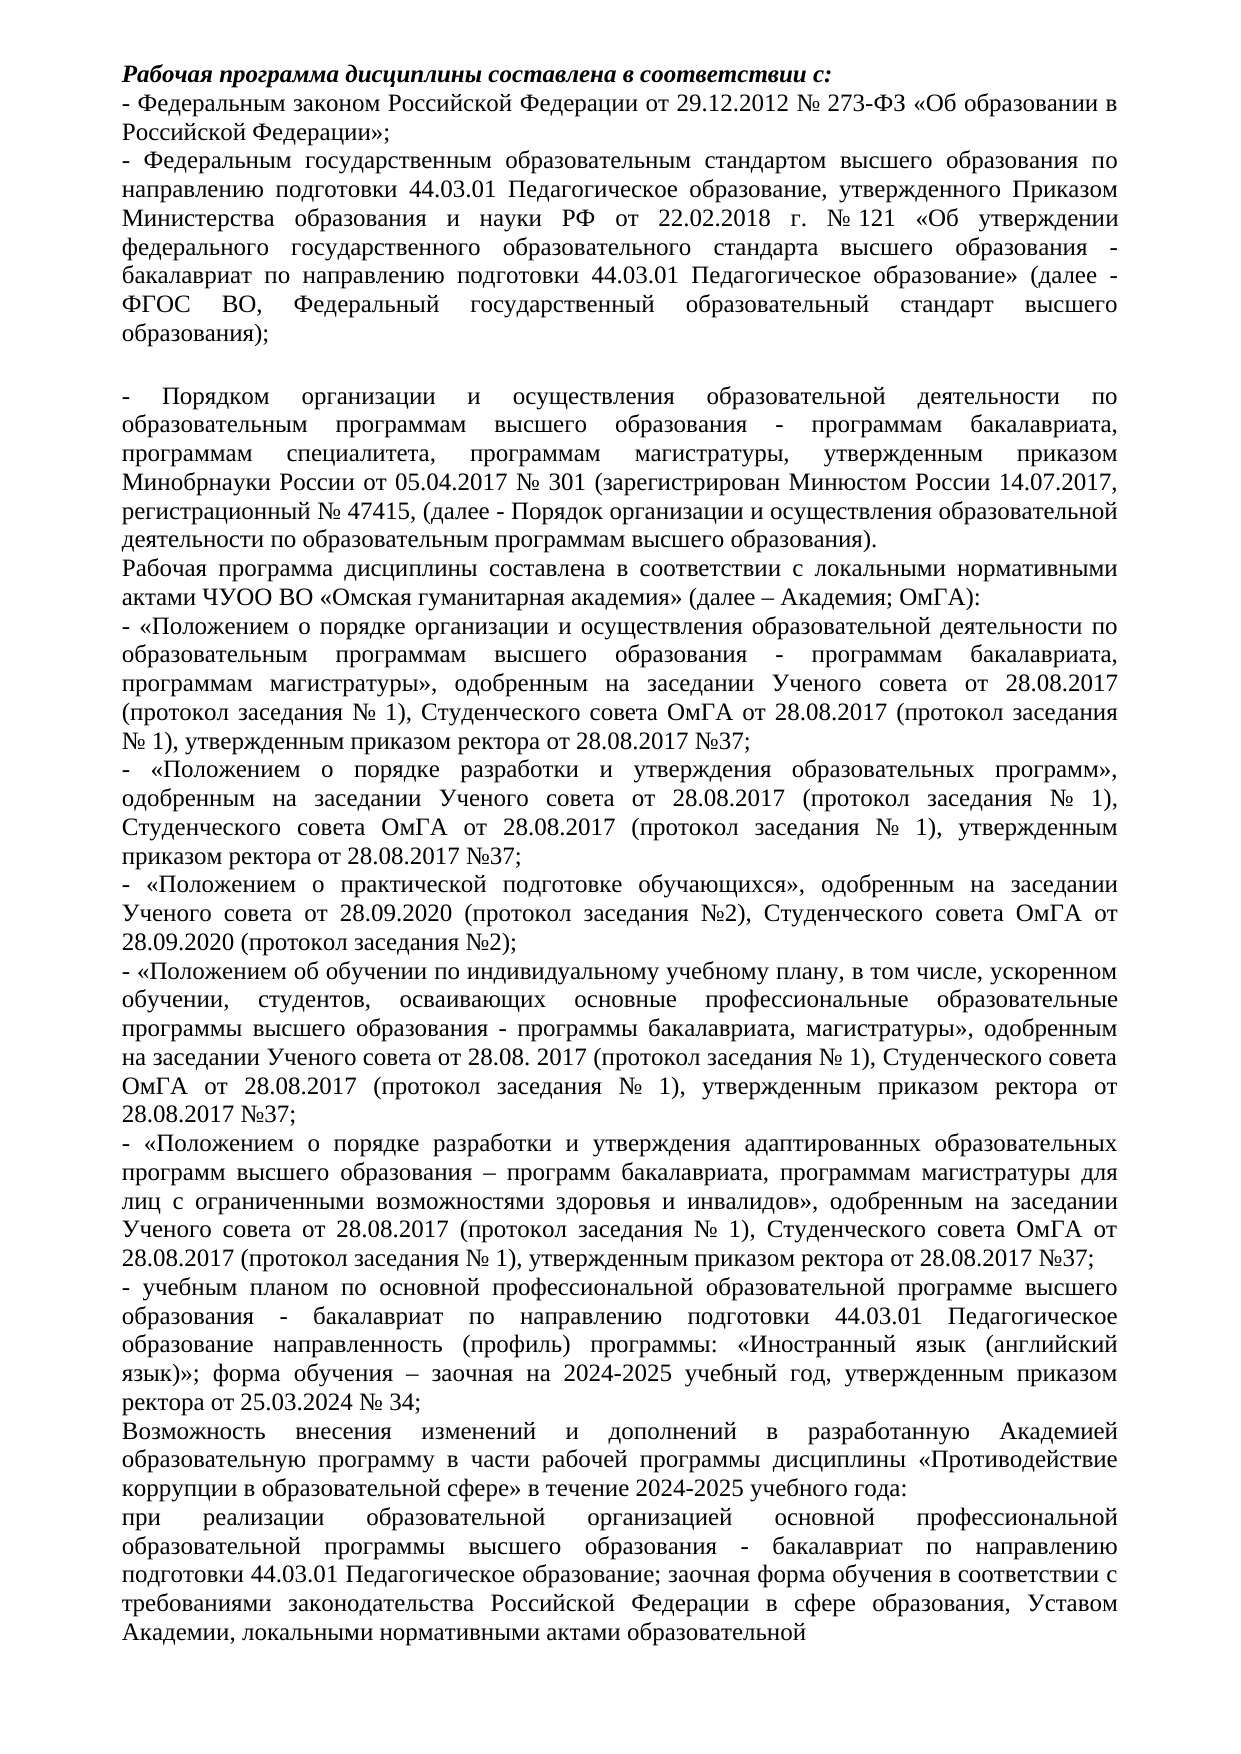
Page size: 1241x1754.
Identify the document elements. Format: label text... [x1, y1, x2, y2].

table_header Рабочая программа дисциплины составлена в соответствии с: [118, 59, 1122, 88]
table_cell - Федеральным законом Российской Федерации от 29.12.2012 № 273-ФЗ «Об образовании в Российской Федерации»; - Федеральным государственным образовательным стандартом высшего образования по направлению подготовки 44.03.01 Педагогическое образование, утвержденного Приказом Министерства образования и науки РФ от 22.02.2018 г. № 121 «Об утверждении федерального государственного образовательного стандарта высшего образования - бакалавриат по направлению подготовки 44.03.01 Педагогическое образование» (далее - ФГОС ВО, Федеральный государственный образовательный стандарт высшего образования); - Порядком организации и осуществления образовательной деятельности по образовательным программам высшего образования - программам бакалавриата, программам специалитета, программам магистратуры, утвержденным приказом Минобрнауки России от 05.04.2017 № 301 (зарегистрирован Минюстом России 14.07.2017, регистрационный № 47415, (далее - Порядок организации и осуществления образовательной деятельности по образовательным программам высшего образования). Рабочая программа дисциплины составлена в соответствии с локальными нормативными актами ЧУОО ВО «Омская гуманитарная академия» (далее – Академия; ОмГА): - «Положением о порядке организации и осуществления образовательной деятельности по образовательным программам высшего образования - программам бакалавриата, программам магистратуры», одобренным на заседании Ученого совета от 28.08.2017 (протокол заседания № 1), Студенческого совета ОмГА от 28.08.2017 (протокол заседания № 1), утвержденным приказом ректора от 28.08.2017 №37; - «Положением о порядке разработки и утверждения образовательных программ», одобренным на заседании Ученого совета от 28.08.2017 (протокол заседания № 1), Студенческого совета ОмГА от 28.08.2017 (протокол заседания № 1), утвержденным приказом ректора от 28.08.2017 №37; - «Положением о практической подготовке обучающихся», одобренным на заседании Ученого совета от 28.09.2020 (протокол заседания №2), Студенческого совета ОмГА от 28.09.2020 (протокол заседания №2); - «Положением об обучении по индивидуальному учебному плану, в том числе, ускоренном обучении, студентов, осваивающих основные профессиональные образовательные программы высшего образования - программы бакалавриата, магистратуры», одобренным на заседании Ученого совета от 28.08. 2017 (протокол заседания № 1), Студенческого совета ОмГА от 28.08.2017 (протокол заседания № 1), утвержденным приказом ректора от 28.08.2017 №37; - «Положением о порядке разработки и утверждения адаптированных образовательных программ высшего образования – программ бакалавриата, программам магистратуры для лиц с ограниченными возможностями здоровья и инвалидов», одобренным на заседании Ученого совета от 28.08.2017 (протокол заседания № 1), Студенческого совета ОмГА от 28.08.2017 (протокол заседания № 1), утвержденным приказом ректора от 28.08.2017 №37; - учебным планом по основной профессиональной образовательной программе высшего образования - бакалавриат по направлению подготовки 44.03.01 Педагогическое образование направленность (профиль) программы: «Иностранный язык (английский язык)»; форма обучения – заочная на 2024-2025 учебный год, утвержденным приказом ректора от 25.03.2024 № 34; Возможность внесения изменений и дополнений в разработанную Академией образовательную программу в части рабочей программы дисциплины «Противодействие коррупции в образовательной сфере» в течение 2024-2025 учебного года: при реализации образовательной организацией основной профессиональной образовательной программы высшего образования - бакалавриат по направлению подготовки 44.03.01 Педагогическое образование; заочная форма обучения в соответствии с требованиями законодательства Российской Федерации в сфере образования, Уставом Академии, локальными нормативными актами образовательной [118, 88, 1122, 1662]
